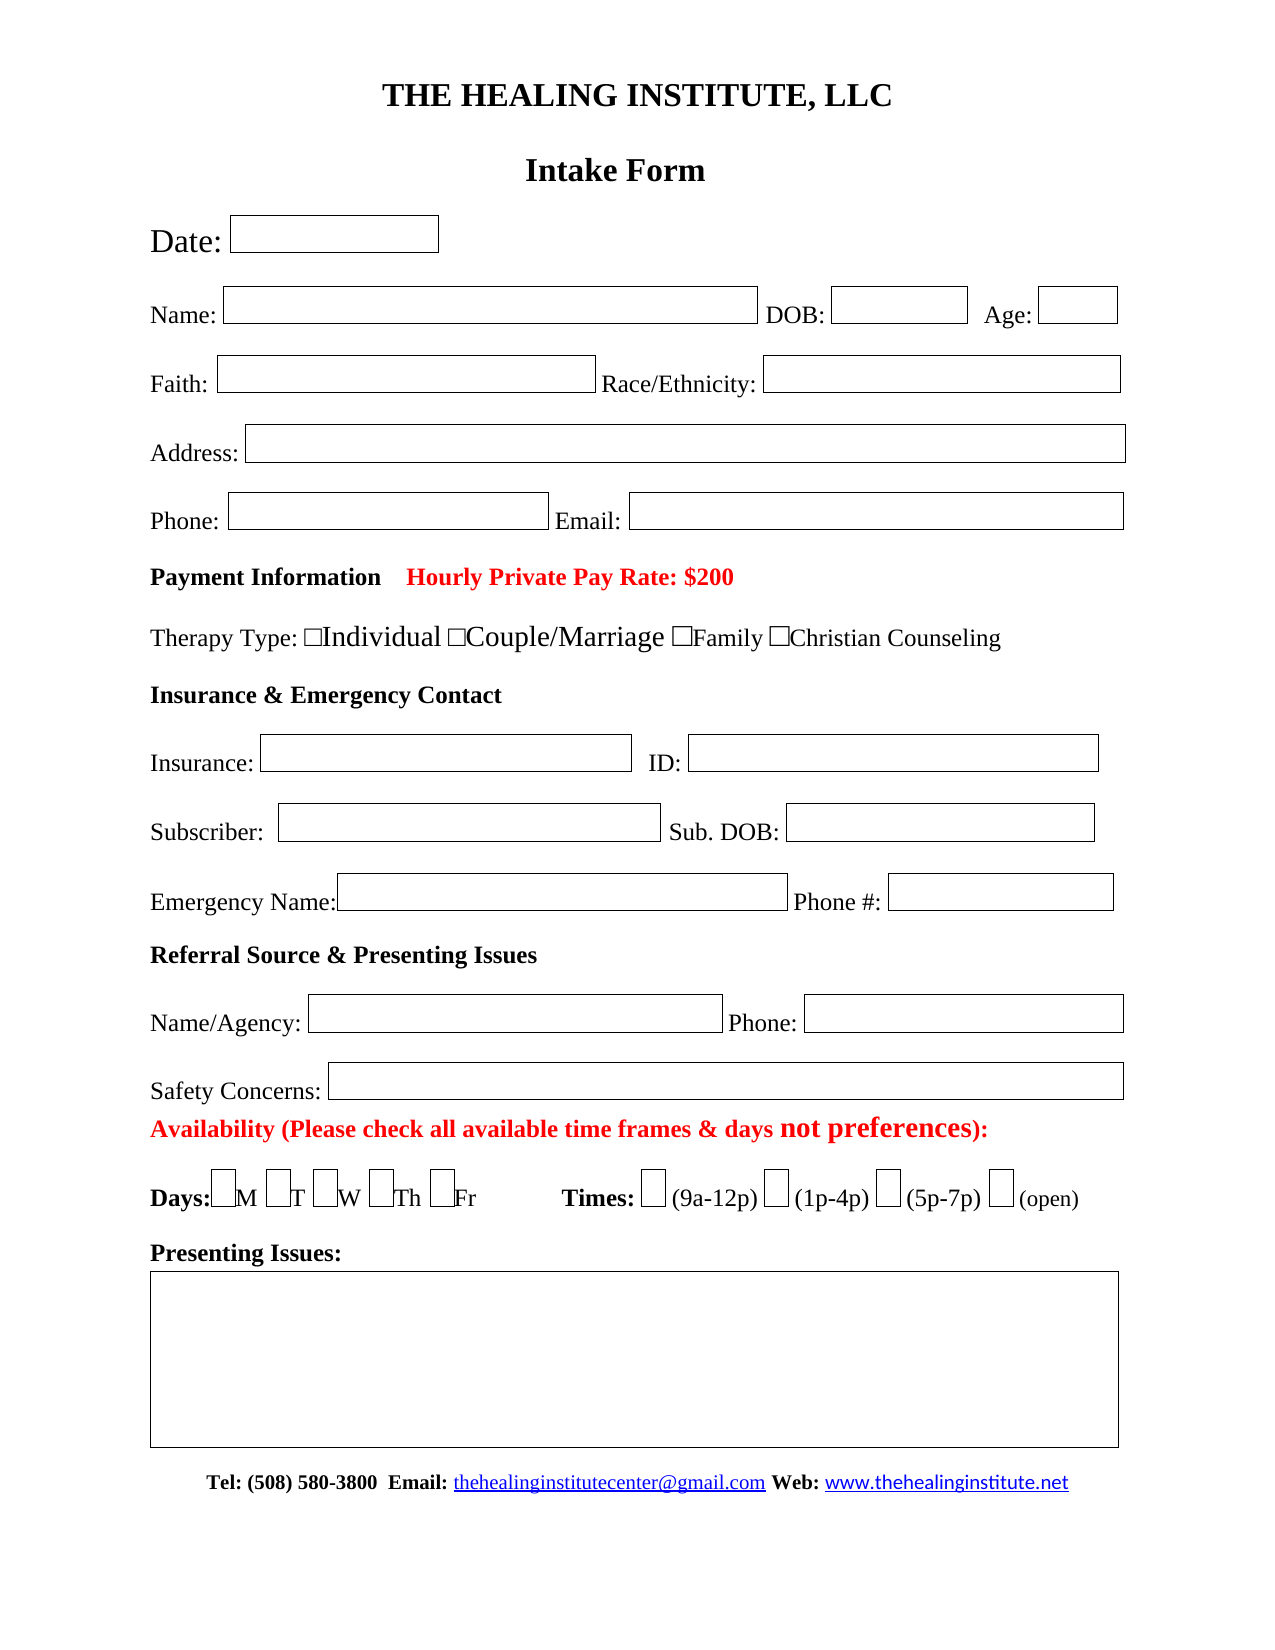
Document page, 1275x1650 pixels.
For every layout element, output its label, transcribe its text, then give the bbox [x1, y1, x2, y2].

text Insurance: ID: [150, 734, 1125, 777]
text Address: [150, 424, 1125, 467]
text Subscriber: Sub. DOB: [150, 803, 1125, 846]
text Safety Concerns: Availability (Please check all available time frames & days not preferences): [150, 1062, 1125, 1143]
text Insurance & Emergency Contact [150, 680, 1125, 709]
text Phone: Email: [150, 492, 1125, 535]
text Intake Form [525, 150, 1125, 188]
text Date: [150, 215, 1125, 259]
text Payment Information Hourly Private Pay Rate: $200 [150, 562, 1125, 590]
text Referral Source & Presenting Issues [150, 941, 1125, 969]
text Name: DOB: Age: [150, 286, 1125, 329]
text Name/Agency: Phone: [150, 994, 1125, 1037]
text Presenting Issues: [150, 1238, 1125, 1447]
text Days:M T W Th Fr Times: (9a-12p) (1p-4p) (5p-7p) (open) [150, 1169, 1125, 1212]
text Therapy Type: □Individual □Couple/Marriage □Family □Christian Counseling [150, 615, 1125, 654]
text Faith: Race/Ethnicity: [150, 355, 1125, 398]
text Emergency Name: Phone #: [150, 873, 1125, 915]
